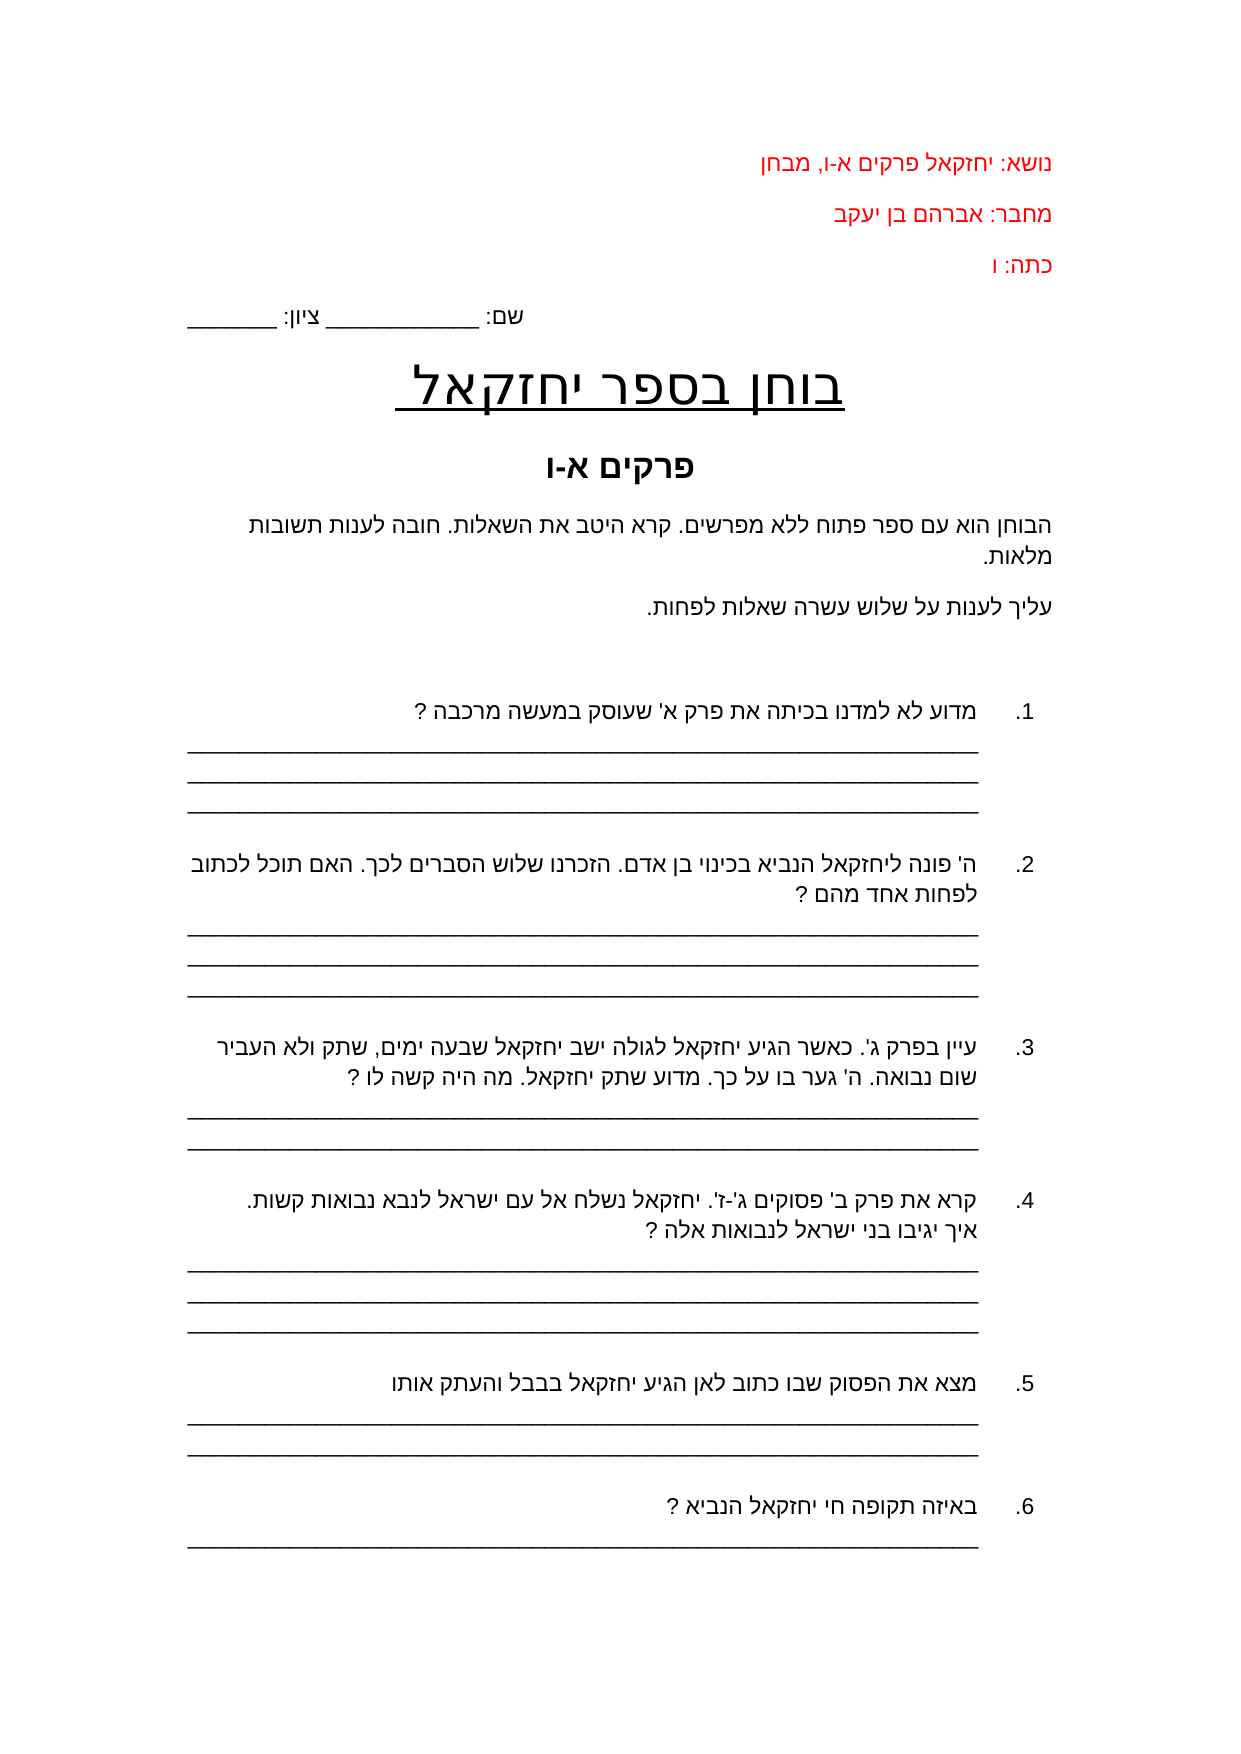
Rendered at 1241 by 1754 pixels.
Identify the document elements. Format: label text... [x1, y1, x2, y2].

text נושא: יחזקאל פרקים א-ו, מבחן [187, 150, 1053, 176]
list ה' פונה ליחזקאל הנביא בכינוי בן אדם. הזכרנו שלוש הסברים לכך. האם תוכל לכתוב לפחות אחד מהם ? __________________________________________________________________________________________________________________________________________________________________________________________ [187, 851, 1015, 998]
list מצא את הפסוק שבו כתוב לאן הגיע יחזקאל בבבל והעתק אותו ____________________________________________________________________________________________________________________________ [187, 1370, 1015, 1457]
text שם: ____________ ציון: _______ [187, 303, 1053, 329]
text בוחן בספר יחזקאל [187, 354, 1053, 417]
text עליך לענות על שלוש עשרה שאלות לפחות. [187, 594, 1053, 620]
list באיזה תקופה חי יחזקאל הנביא ? ______________________________________________________________ [187, 1493, 1015, 1549]
text כתה: ו [187, 252, 1053, 278]
list עיין בפרק ג'. כאשר הגיע יחזקאל לגולה ישב יחזקאל שבעה ימים, שתק ולא העביר שום נבואה. ה' גער בו על כך. מדוע שתק יחזקאל. מה היה קשה לו ? ____________________________________________________________________________________________________________________________ [187, 1034, 1015, 1151]
list מדוע לא למדנו בכיתה את פרק א' שעוסק במעשה מרכבה ? __________________________________________________________________________________________________________________________________________________________________________________________ [187, 698, 1015, 815]
text מחבר: אברהם בן יעקב [187, 201, 1053, 227]
text פרקים א-ו [187, 447, 1053, 486]
text הבוחן הוא עם ספר פתוח ללא מפרשים. קרא היטב את השאלות. חובה לענות תשובות מלאות. [187, 512, 1053, 569]
list קרא את פרק ב' פסוקים ג'-ז'. יחזקאל נשלח אל עם ישראל לנבא נבואות קשות. איך יגיבו בני ישראל לנבואות אלה ? __________________________________________________________________________________________________________________________________________________________________________________________ [187, 1187, 1015, 1334]
